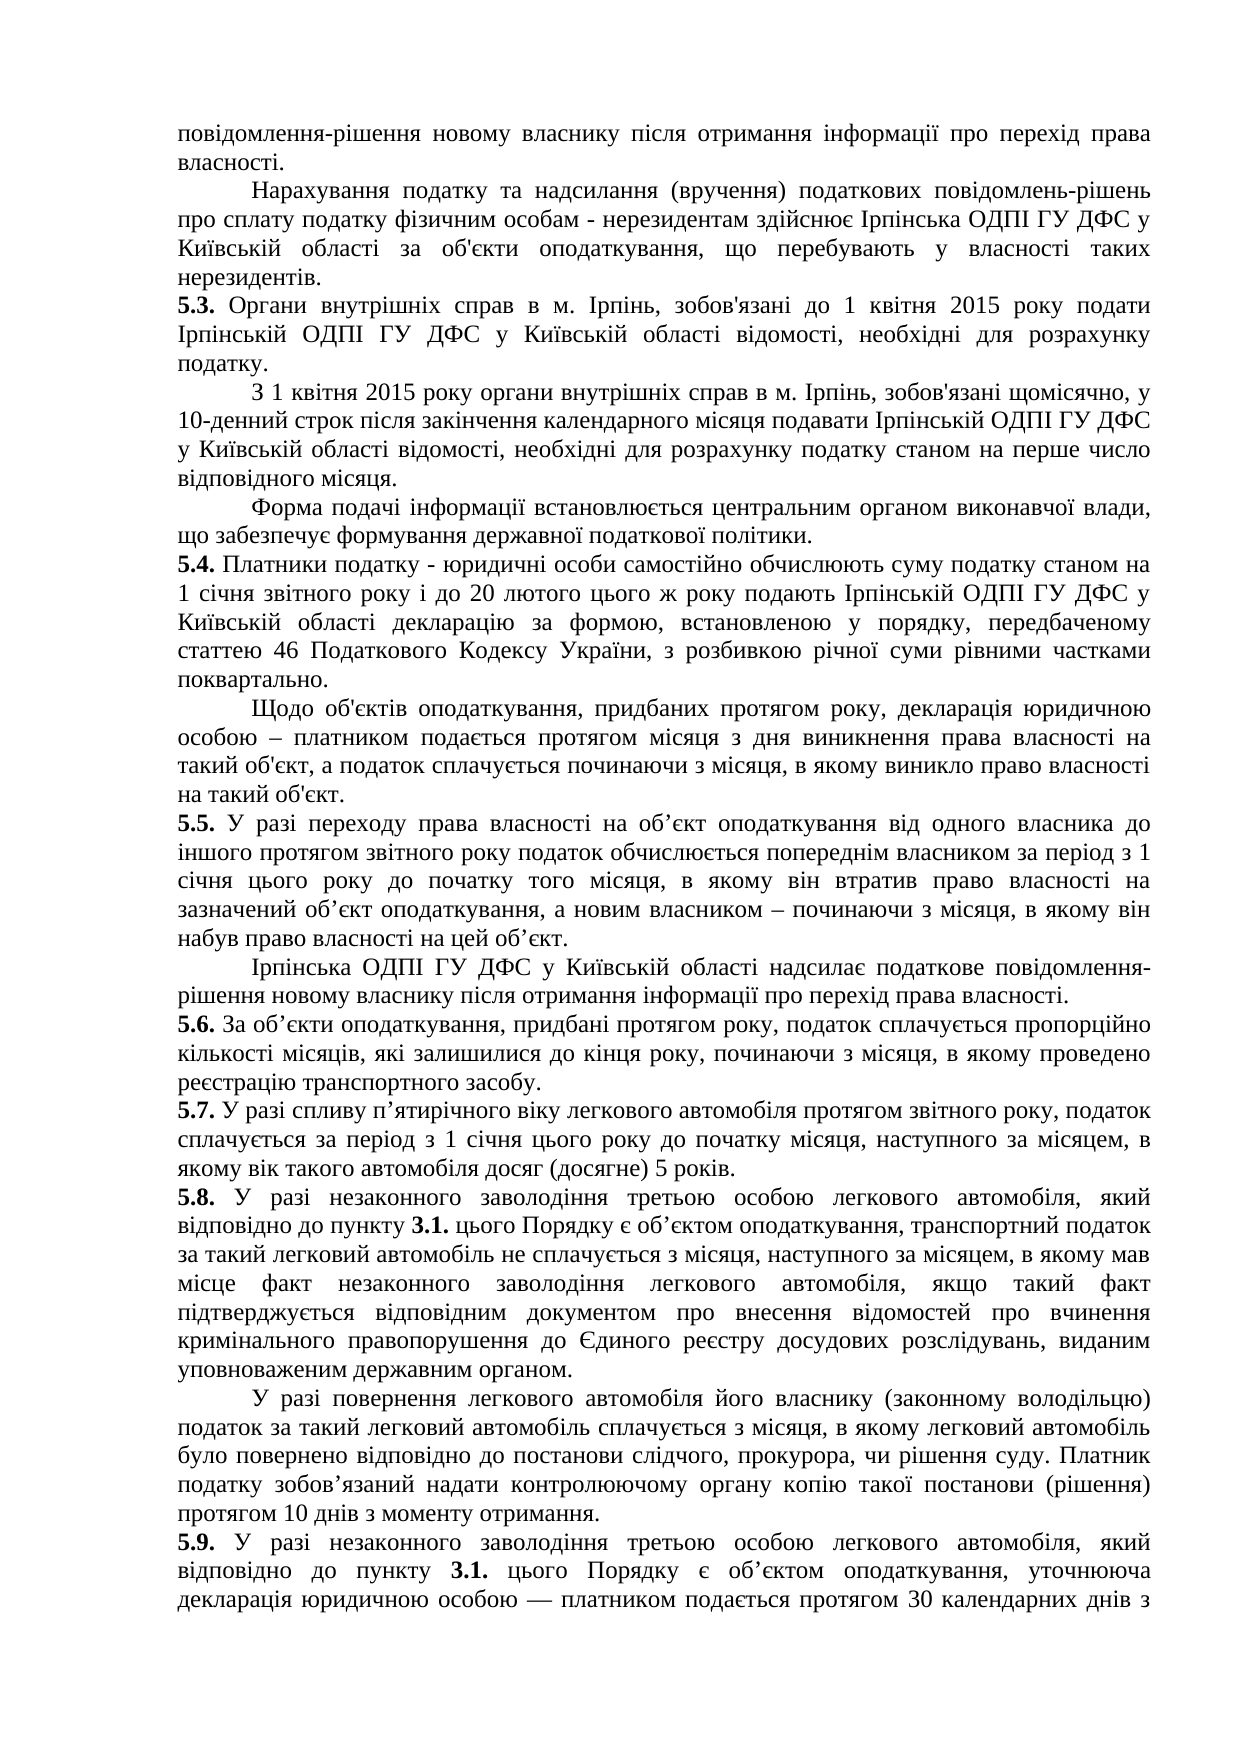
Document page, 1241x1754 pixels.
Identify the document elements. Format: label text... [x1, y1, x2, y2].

text 5.6. За об’єкти оподаткування, придбані протягом року, податок сплачується пропорційно кількості місяців, які залишилися до кінця року, починаючи з місяця, в якому проведено реєстрацію транспортного засобу. [177, 1009, 1152, 1096]
text Ірпінська ОДПІ ГУ ДФС у Київській області надсилає податкове повідомлення-рішення новому власнику після отримання інформації про перехід права власності. [177, 952, 1152, 1009]
text 5.8. У разі незаконного заволодіння третьою особою легкового автомобіля, який відповідно до пункту 3.1. цього Порядку є об’єктом оподаткування, транспортний податок за такий легковий автомобіль не сплачується з місяця, наступного за місяцем, в якому мав місце факт незаконного заволодіння легкового автомобіля, якщо такий факт підтверджується відповідним документом про внесення відомостей про вчинення кримінального правопорушення до Єдиного реєстру досудових розслідувань, виданим уповноваженим державним органом. [177, 1182, 1152, 1383]
text Нарахування податку та надсилання (вручення) податкових повідомлень-рішень про сплату податку фізичним особам - нерезидентам здійснює Ірпінська ОДПІ ГУ ДФС у Київській області за об'єкти оподаткування, що перебувають у власності таких нерезидентів. [177, 176, 1152, 291]
text 5.5. У разі переходу права власності на об’єкт оподаткування від одного власника до іншого протягом звітного року податок обчислюється попереднім власником за період з 1 січня цього року до початку того місяця, в якому він втратив право власності на зазначений об’єкт оподаткування, а новим власником – починаючи з місяця, в якому він набув право власності на цей об’єкт. [177, 808, 1152, 952]
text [177, 118, 1152, 176]
text 5.3. Органи внутрішніх справ в м. Ірпінь, зобов'язані до 1 квітня 2015 року подати Ірпінській ОДПІ ГУ ДФС у Київській області відомості, необхідні для розрахунку податку. [177, 291, 1152, 377]
text З 1 квітня 2015 року органи внутрішніх справ в м. Ірпінь, зобов'язані щомісячно, у 10-денний строк після закінчення календарного місяця подавати Ірпінській ОДПІ ГУ ДФС у Київській області відомості, необхідні для розрахунку податку станом на перше число відповідного місяця. [177, 377, 1152, 492]
text Форма подачі інформації встановлюється центральним органом виконавчої влади, що забезпечує формування державної податкової політики. [177, 492, 1152, 549]
text У разі повернення легкового автомобіля його власнику (законному володільцю) податок за такий легковий автомобіль сплачується з місяця, в якому легковий автомобіль було повернено відповідно до постанови слідчого, прокурора, чи рішення суду. Платник податку зобов’язаний надати контролюючому органу копію такої постанови (рішення) протягом 10 днів з моменту отримання. [177, 1383, 1152, 1527]
text 5.4. Платники податку - юридичні особи самостійно обчислюють суму податку станом на 1 січня звітного року і до 20 лютого цього ж року подають Ірпінській ОДПІ ГУ ДФС у Київській області декларацію за формою, встановленою у порядку, передбаченому статтею 46 Податкового Кодексу України, з розбивкою річної суми рівними частками поквартально. [177, 549, 1152, 693]
text 5.7. У разі спливу п’ятирічного віку легкового автомобіля протягом звітного року, податок сплачується за період з 1 січня цього року до початку місяця, наступного за місяцем, в якому вік такого автомобіля досяг (досягне) 5 років. [177, 1096, 1152, 1182]
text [177, 1527, 1152, 1613]
text Щодо об'єктів оподаткування, придбаних протягом року, декларація юридичною особою – платником подається протягом місяця з дня виникнення права власності на такий об'єкт, а податок сплачується починаючи з місяця, в якому виникло право власності на такий об'єкт. [177, 693, 1152, 808]
